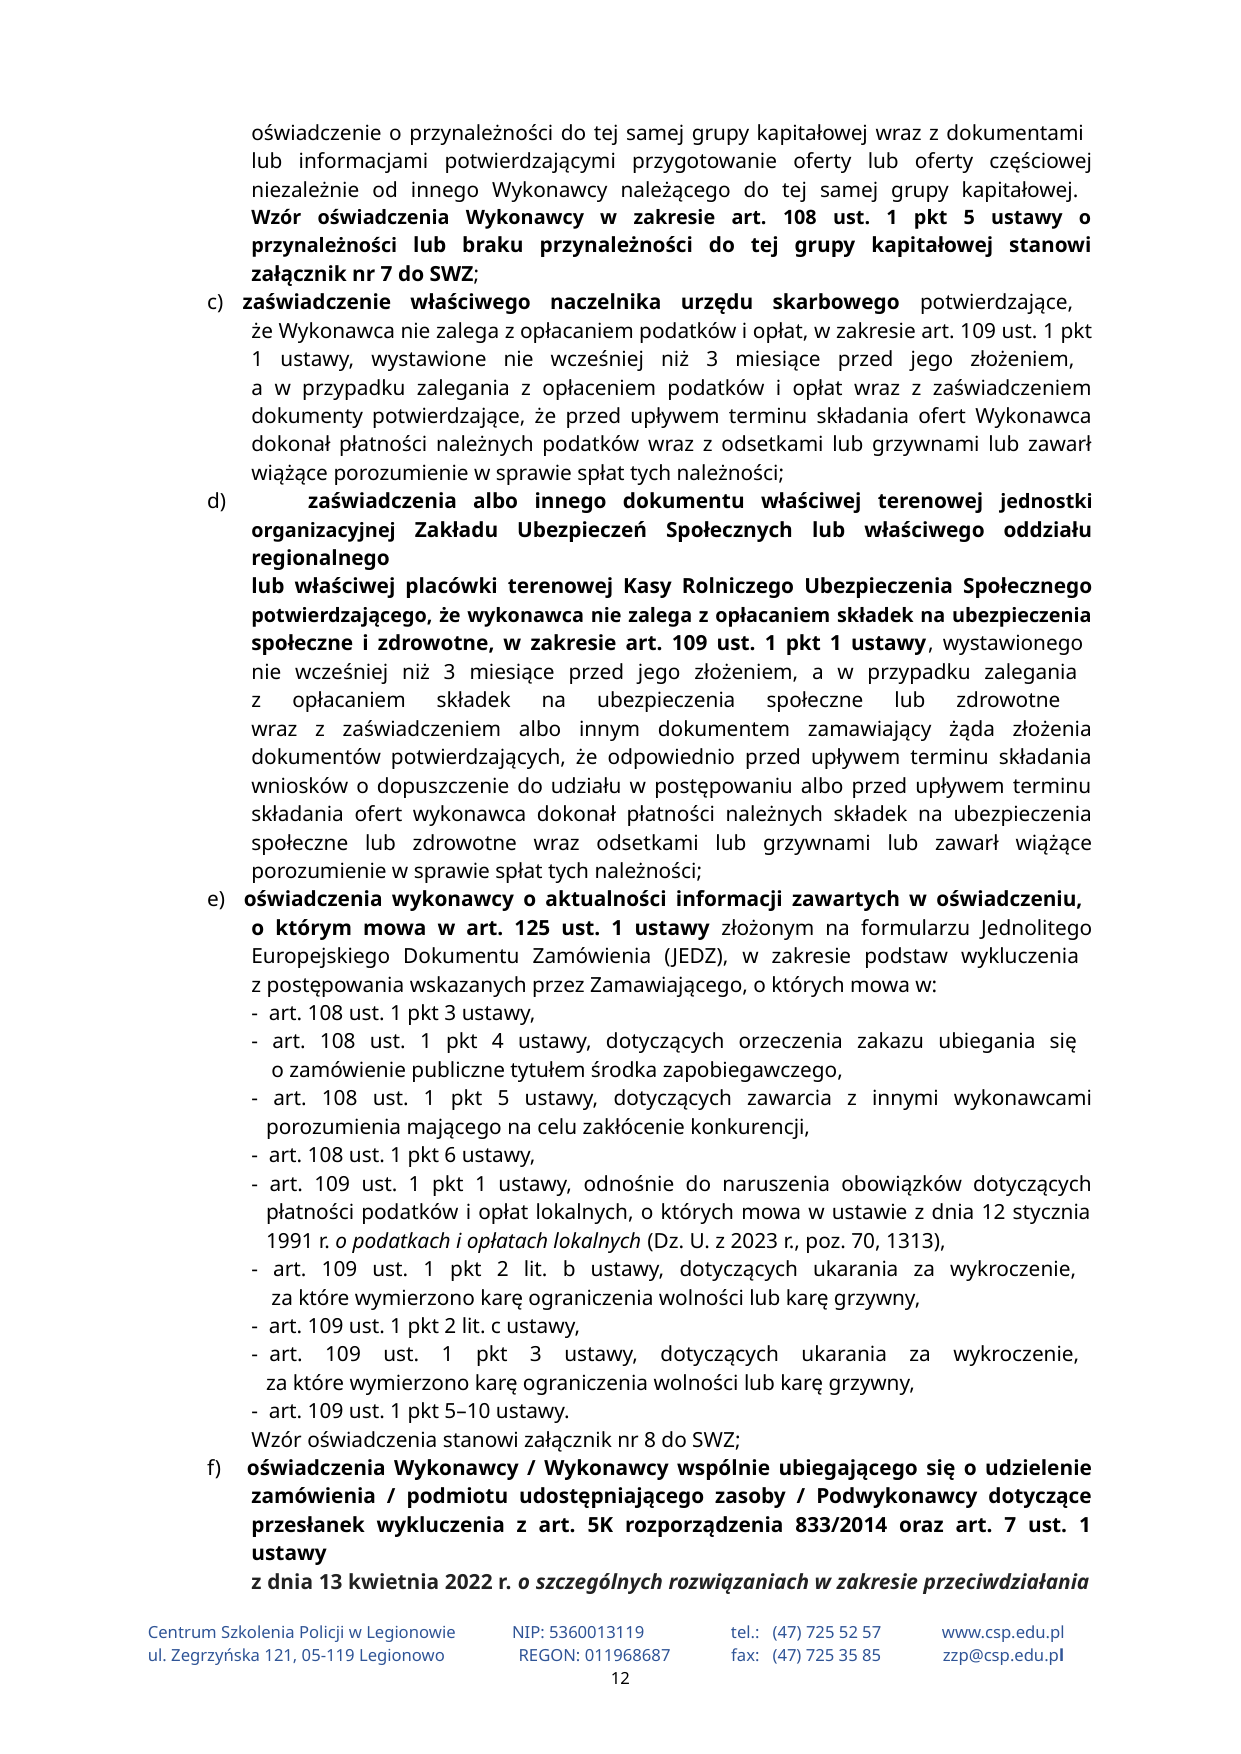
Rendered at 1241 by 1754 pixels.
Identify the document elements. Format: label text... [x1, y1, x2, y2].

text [207, 118, 1092, 287]
text e) oświadczenia wykonawcy o aktualności informacji zawartych w oświadczeniu, o którym mowa w art. 125 ust. 1 ustawy złożonym na formularzu Jednolitego Europejskiego Dokumentu Zamówienia (JEDZ), w zakresie podstaw wykluczenia z postępowania wskazanych przez Zamawiającego, o których mowa w: [207, 884, 1092, 998]
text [207, 1453, 1092, 1595]
text - art. 109 ust. 1 pkt 3 ustawy, dotyczących ukarania za wykroczenie, za które wymierzono karę ograniczenia wolności lub karę grzywny, [251, 1339, 1092, 1396]
text c) zaświadczenie właściwego naczelnika urzędu skarbowego potwierdzające, że Wykonawca nie zalega z opłacaniem podatków i opłat, w zakresie art. 109 ust. 1 pkt 1 ustawy, wystawione nie wcześniej niż 3 miesiące przed jego złożeniem, a w przypadku zalegania z opłaceniem podatków i opłat wraz z zaświadczeniem dokumenty potwierdzające, że przed upływem terminu składania ofert Wykonawca dokonał płatności należnych podatków wraz z odsetkami lub grzywnami lub zawarł wiążące porozumienie w sprawie spłat tych należności; [207, 287, 1092, 486]
text - art. 108 ust. 1 pkt 6 ustawy, [236, 1140, 1092, 1169]
text - art. 109 ust. 1 pkt 2 lit. c ustawy, [251, 1311, 1092, 1339]
text d) zaświadczenia albo innego dokumentu właściwej terenowej jednostki organizacyjnej Zakładu Ubezpieczeń Społecznych lub właściwego oddziału regionalnego lub właściwej placówki terenowej Kasy Rolniczego Ubezpieczenia Społecznego potwierdzającego, że wykonawca nie zalega z opłacaniem składek na ubezpieczenia społeczne i zdrowotne, w zakresie art. 109 ust. 1 pkt 1 ustawy, wystawionego nie wcześniej niż 3 miesiące przed jego złożeniem, a w przypadku zalegania z opłacaniem składek na ubezpieczenia społeczne lub zdrowotne wraz z zaświadczeniem albo innym dokumentem zamawiający żąda złożenia dokumentów potwierdzających, że odpowiednio przed upływem terminu składania wniosków o dopuszczenie do udziału w postępowaniu albo przed upływem terminu składania ofert wykonawca dokonał płatności należnych składek na ubezpieczenia społeczne lub zdrowotne wraz odsetkami lub grzywnami lub zawarł wiążące porozumienie w sprawie spłat tych należności; [207, 486, 1092, 884]
text - art. 109 ust. 1 pkt 1 ustawy, odnośnie do naruszenia obowiązków dotyczących płatności podatków i opłat lokalnych, o których mowa w ustawie z dnia 12 stycznia 1991 r. o podatkach i opłatach lokalnych (Dz. U. z 2023 r., poz. 70, 1313), [251, 1169, 1092, 1254]
text - art. 108 ust. 1 pkt 5 ustawy, dotyczących zawarcia z innymi wykonawcami porozumienia mającego na celu zakłócenie konkurencji, [251, 1083, 1092, 1140]
text - art. 109 ust. 1 pkt 5–10 ustawy. [236, 1396, 1092, 1425]
text - art. 108 ust. 1 pkt 4 ustawy, dotyczących orzeczenia zakazu ubiegania się o zamówienie publiczne tytułem środka zapobiegawczego, [251, 1027, 1092, 1083]
text - art. 109 ust. 1 pkt 2 lit. b ustawy, dotyczących ukarania za wykroczenie, za które wymierzono karę ograniczenia wolności lub karę grzywny, [251, 1254, 1092, 1311]
text Wzór oświadczenia stanowi załącznik nr 8 do SWZ; [251, 1425, 1092, 1453]
text - art. 108 ust. 1 pkt 3 ustawy, [251, 998, 1092, 1027]
